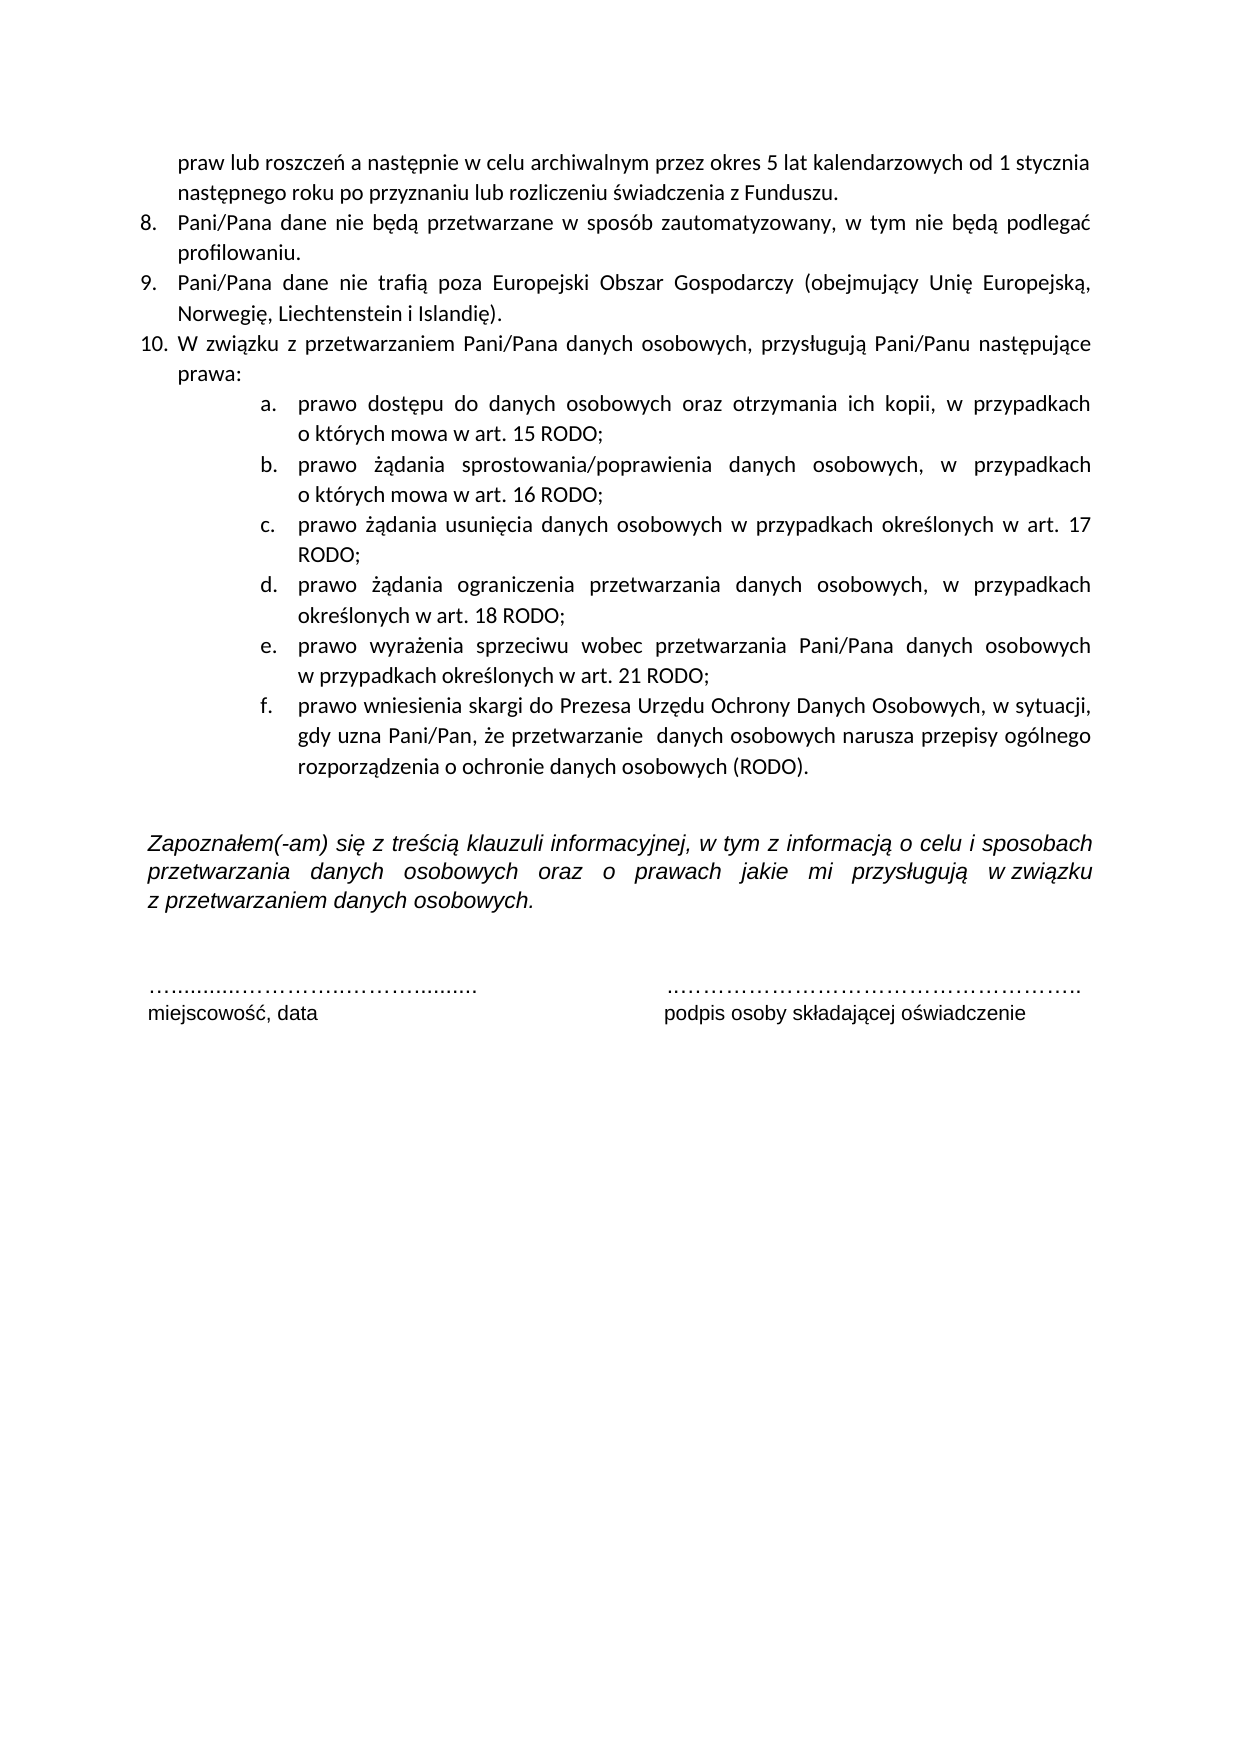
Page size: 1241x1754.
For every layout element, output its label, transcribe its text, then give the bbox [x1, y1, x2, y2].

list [140, 148, 1093, 206]
list prawo żądania ograniczenia przetwarzania danych osobowych, w przypadkach określonych w art. 18 RODO; [260, 571, 1093, 629]
text Zapoznałem(-am) się z treścią klauzuli informacyjnej, w tym z informacją o celu i sposobach przetwarzania danych osobowych oraz o prawach jakie mi przysługują w związku z przetwarzaniem danych osobowych. [148, 830, 1093, 913]
list prawo żądania sprostowania/poprawienia danych osobowych, w przypadkach o których mowa w art. 16 RODO; [260, 450, 1093, 508]
text miejscowość, data podpis osoby składającej oświadczenie [148, 1000, 1093, 1024]
list prawo żądania usunięcia danych osobowych w przypadkach określonych w art. 17 RODO; [260, 510, 1093, 568]
list W związku z przetwarzaniem Pani/Pana danych osobowych, przysługują Pani/Panu następujące prawa: [140, 329, 1093, 387]
list Pani/Pana dane nie będą przetwarzane w sposób zautomatyzowany, w tym nie będą podlegać profilowaniu. [140, 208, 1093, 266]
list prawo wyrażenia sprzeciwu wobec przetwarzania Pani/Pana danych osobowych w przypadkach określonych w art. 21 RODO; [260, 631, 1093, 689]
list prawo wniesienia skargi do Prezesa Urzędu Ochrony Danych Osobowych, w sytuacji, gdy uzna Pani/Pan, że przetwarzanie danych osobowych narusza przepisy ogólnego rozporządzenia o ochronie danych osobowych (RODO). [260, 691, 1093, 780]
list Pani/Pana dane nie trafią poza Europejski Obszar Gospodarczy (obejmujący Unię Europejską, Norwegię, Liechtenstein i Islandię). [140, 268, 1093, 327]
text …...........…………..……….......... ..…………………………………………….. [148, 972, 1093, 998]
list prawo dostępu do danych osobowych oraz otrzymania ich kopii, w przypadkach o których mowa w art. 15 RODO; [260, 389, 1093, 447]
